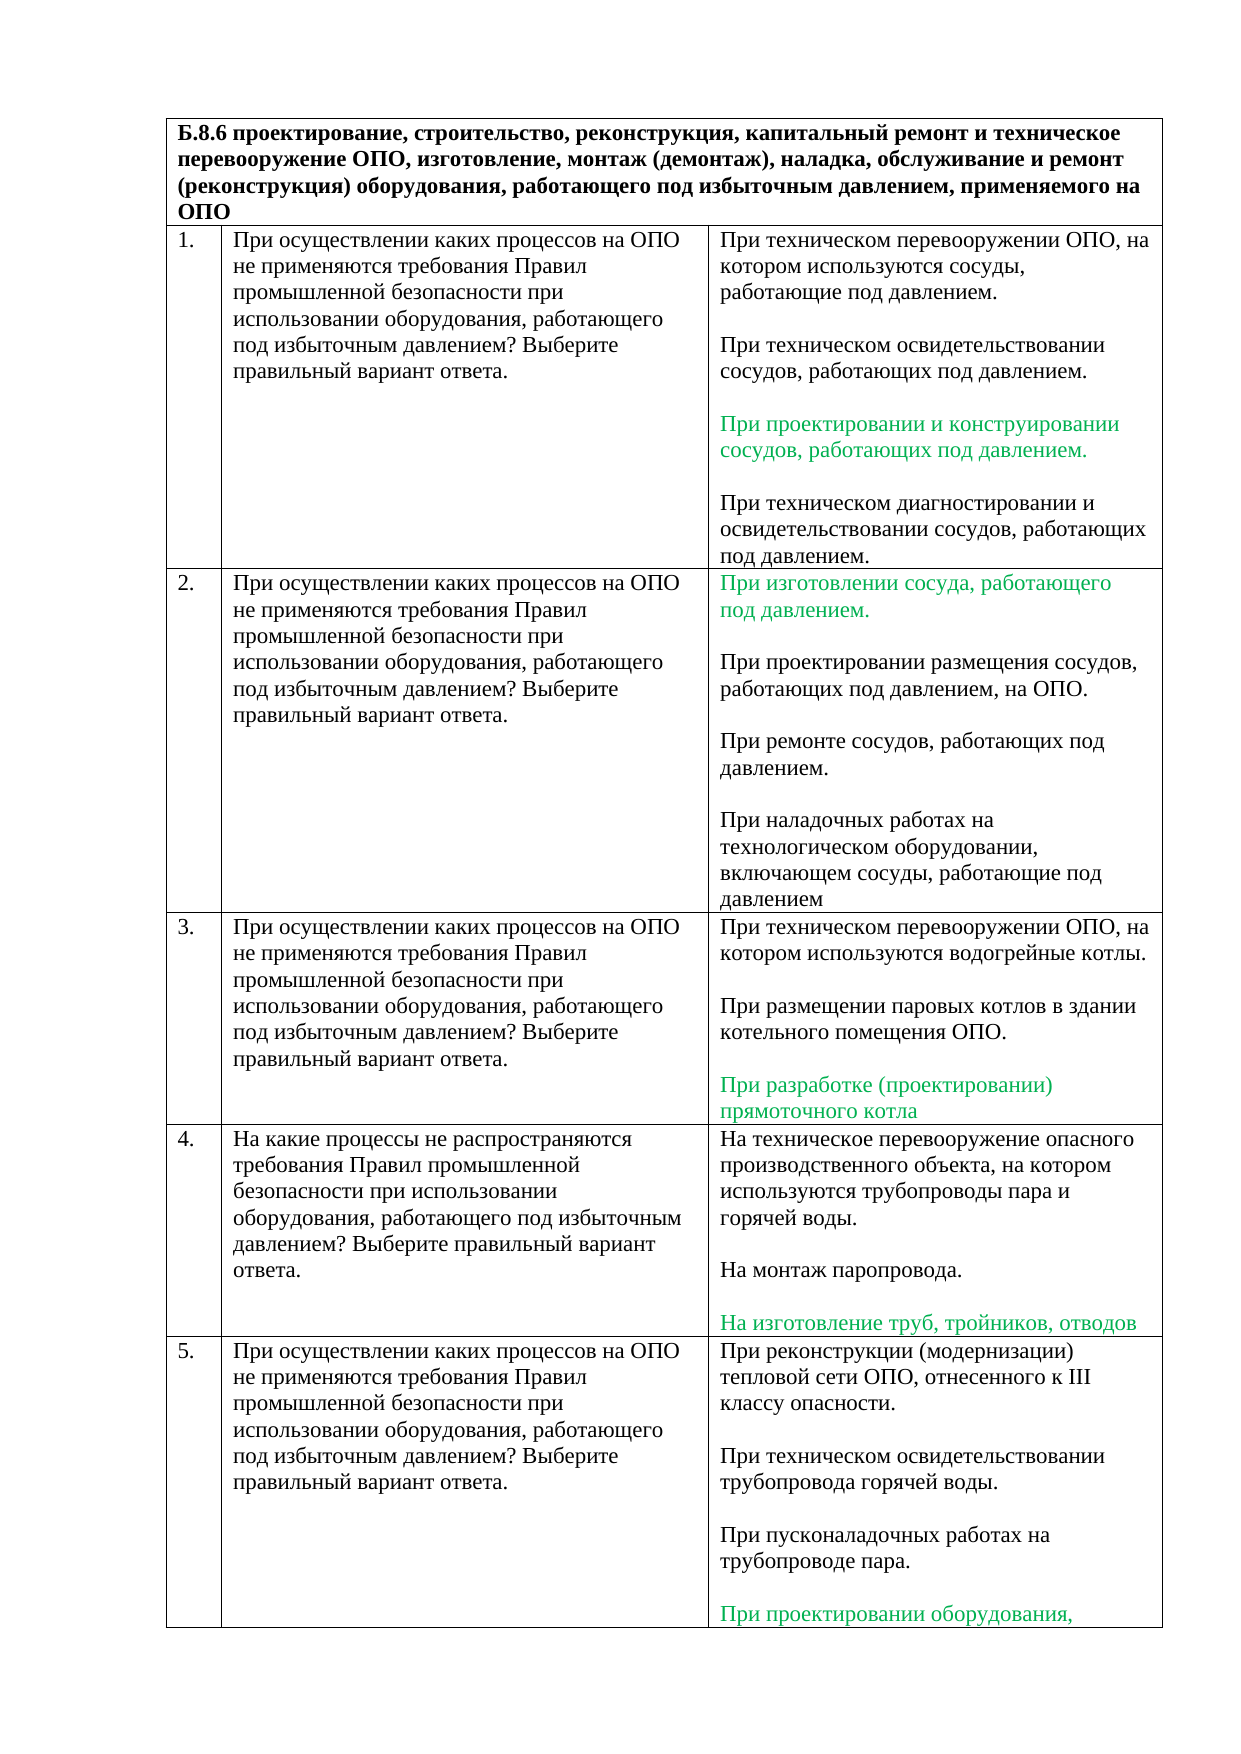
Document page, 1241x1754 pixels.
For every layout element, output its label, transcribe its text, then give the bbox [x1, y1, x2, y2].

table_cell [167, 226, 221, 568]
table_cell [167, 1337, 221, 1627]
table_cell На какие процессы не распространяются требования Правил промышленной безопасности при использовании оборудования, работающего под избыточным давлением? Выберите правильный вариант ответа. [222, 1125, 708, 1336]
table_header Б.8.6 проектирование, строительство, реконструкция, капитальный ремонт и техническое перевооружение ОПО, изготовление, монтаж (демонтаж), наладка, обслуживание и ремонт (реконструкция) оборудования, работающего под избыточным давлением, применяемого на ОПО [167, 119, 1162, 224]
table_cell [167, 1125, 221, 1336]
table_cell При техническом перевооружении ОПО, на котором используются водогрейные котлы. При размещении паровых котлов в здании котельного помещения ОПО. При разработке (проектировании) прямоточного котла [709, 913, 1162, 1124]
table_cell [167, 569, 221, 912]
table_cell [167, 913, 221, 1124]
table_cell При изготовлении сосуда, работающего под давлением. При проектировании размещения сосудов, работающих под давлением, на ОПО. При ремонте сосудов, работающих под давлением. При наладочных работах на технологическом оборудовании, включающем сосуды, работающие под давлением [709, 569, 1162, 912]
table_cell На техническое перевооружение опасного производственного объекта, на котором используются трубопроводы пара и горячей воды. На монтаж паропровода. На изготовление труб, тройников, отводов [709, 1125, 1162, 1336]
table_cell При техническом перевооружении ОПО, на котором используются сосуды, работающие под давлением. При техническом освидетельствовании сосудов, работающих под давлением. При проектировании и конструировании сосудов, работающих под давлением. При техническом диагностировании и освидетельствовании сосудов, работающих под давлением. [709, 226, 1162, 568]
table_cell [709, 1337, 1162, 1627]
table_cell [222, 1337, 708, 1627]
